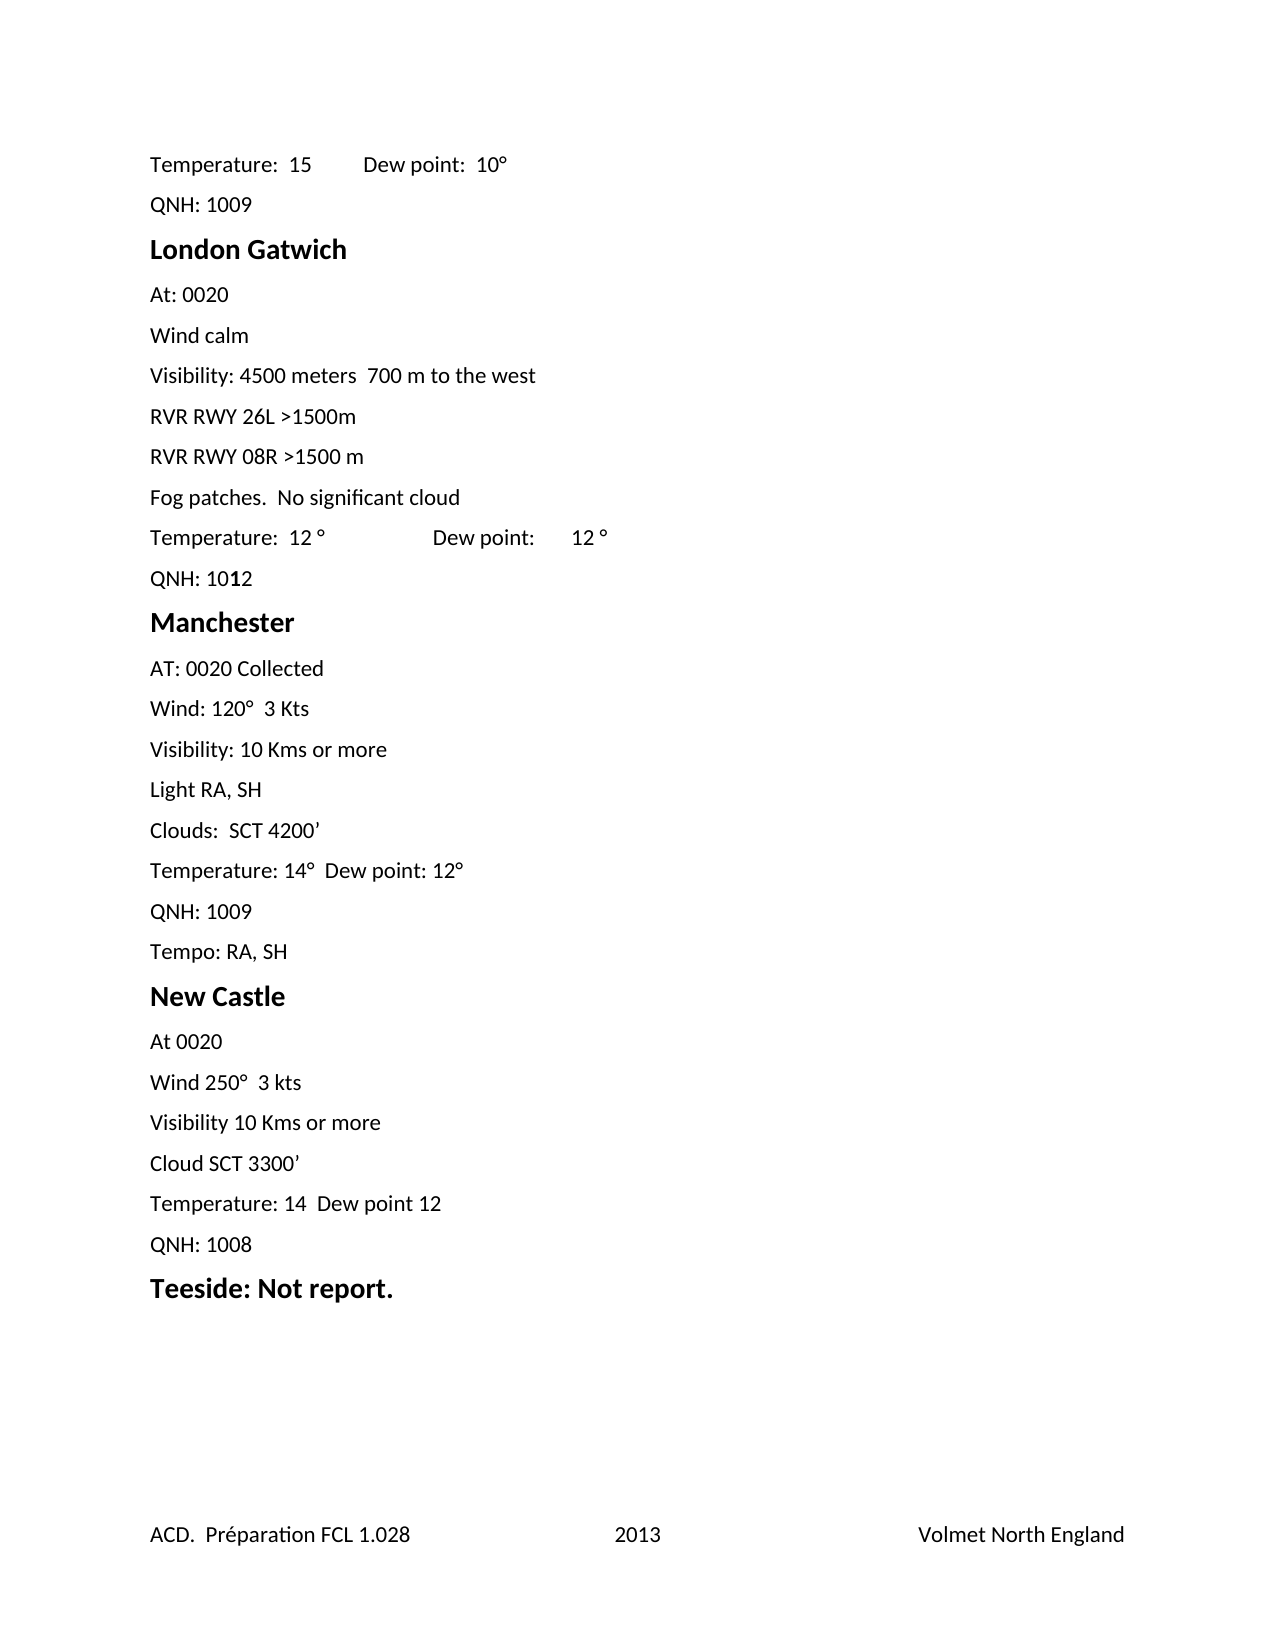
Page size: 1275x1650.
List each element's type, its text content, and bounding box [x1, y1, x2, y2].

text RVR RWY 26L >1500m [150, 402, 1125, 430]
text Wind 250° 3 kts [150, 1068, 1125, 1096]
text Wind: 120° 3 Kts [150, 694, 1125, 722]
text At: 0020 [150, 280, 1125, 308]
text Visibility: 10 Kms or more [150, 735, 1125, 763]
text Teeside: Not report. [150, 1270, 1125, 1306]
text Wind calm [150, 321, 1125, 349]
text RVR RWY 08R >1500 m [150, 442, 1125, 470]
text Tempo: RA, SH [150, 937, 1125, 965]
text Visibility 10 Kms or more [150, 1108, 1125, 1136]
text Temperature: 14 Dew point 12 [150, 1189, 1125, 1217]
text London Gatwich [150, 231, 1125, 267]
text Temperature: 15 Dew point: 10° [150, 150, 1125, 178]
text Manchester [150, 604, 1125, 640]
text Temperature: 14° Dew point: 12° [150, 856, 1125, 884]
text Visibility: 4500 meters 700 m to the west [150, 361, 1125, 389]
text Clouds: SCT 4200’ [150, 816, 1125, 844]
text At 0020 [150, 1027, 1125, 1055]
text Temperature: 12 ° Dew point: 12 ° [150, 523, 1125, 551]
text QNH: 1009 [150, 191, 1125, 218]
text QNH: 1009 [150, 897, 1125, 925]
text AT: 0020 Collected [150, 654, 1125, 682]
text QNH: 1008 [150, 1230, 1125, 1258]
text Fog patches. No significant cloud [150, 483, 1125, 511]
text QNH: 1012 [150, 564, 1125, 592]
text Light RA, SH [150, 775, 1125, 803]
text New Castle [150, 978, 1125, 1013]
text Cloud SCT 3300’ [150, 1149, 1125, 1177]
